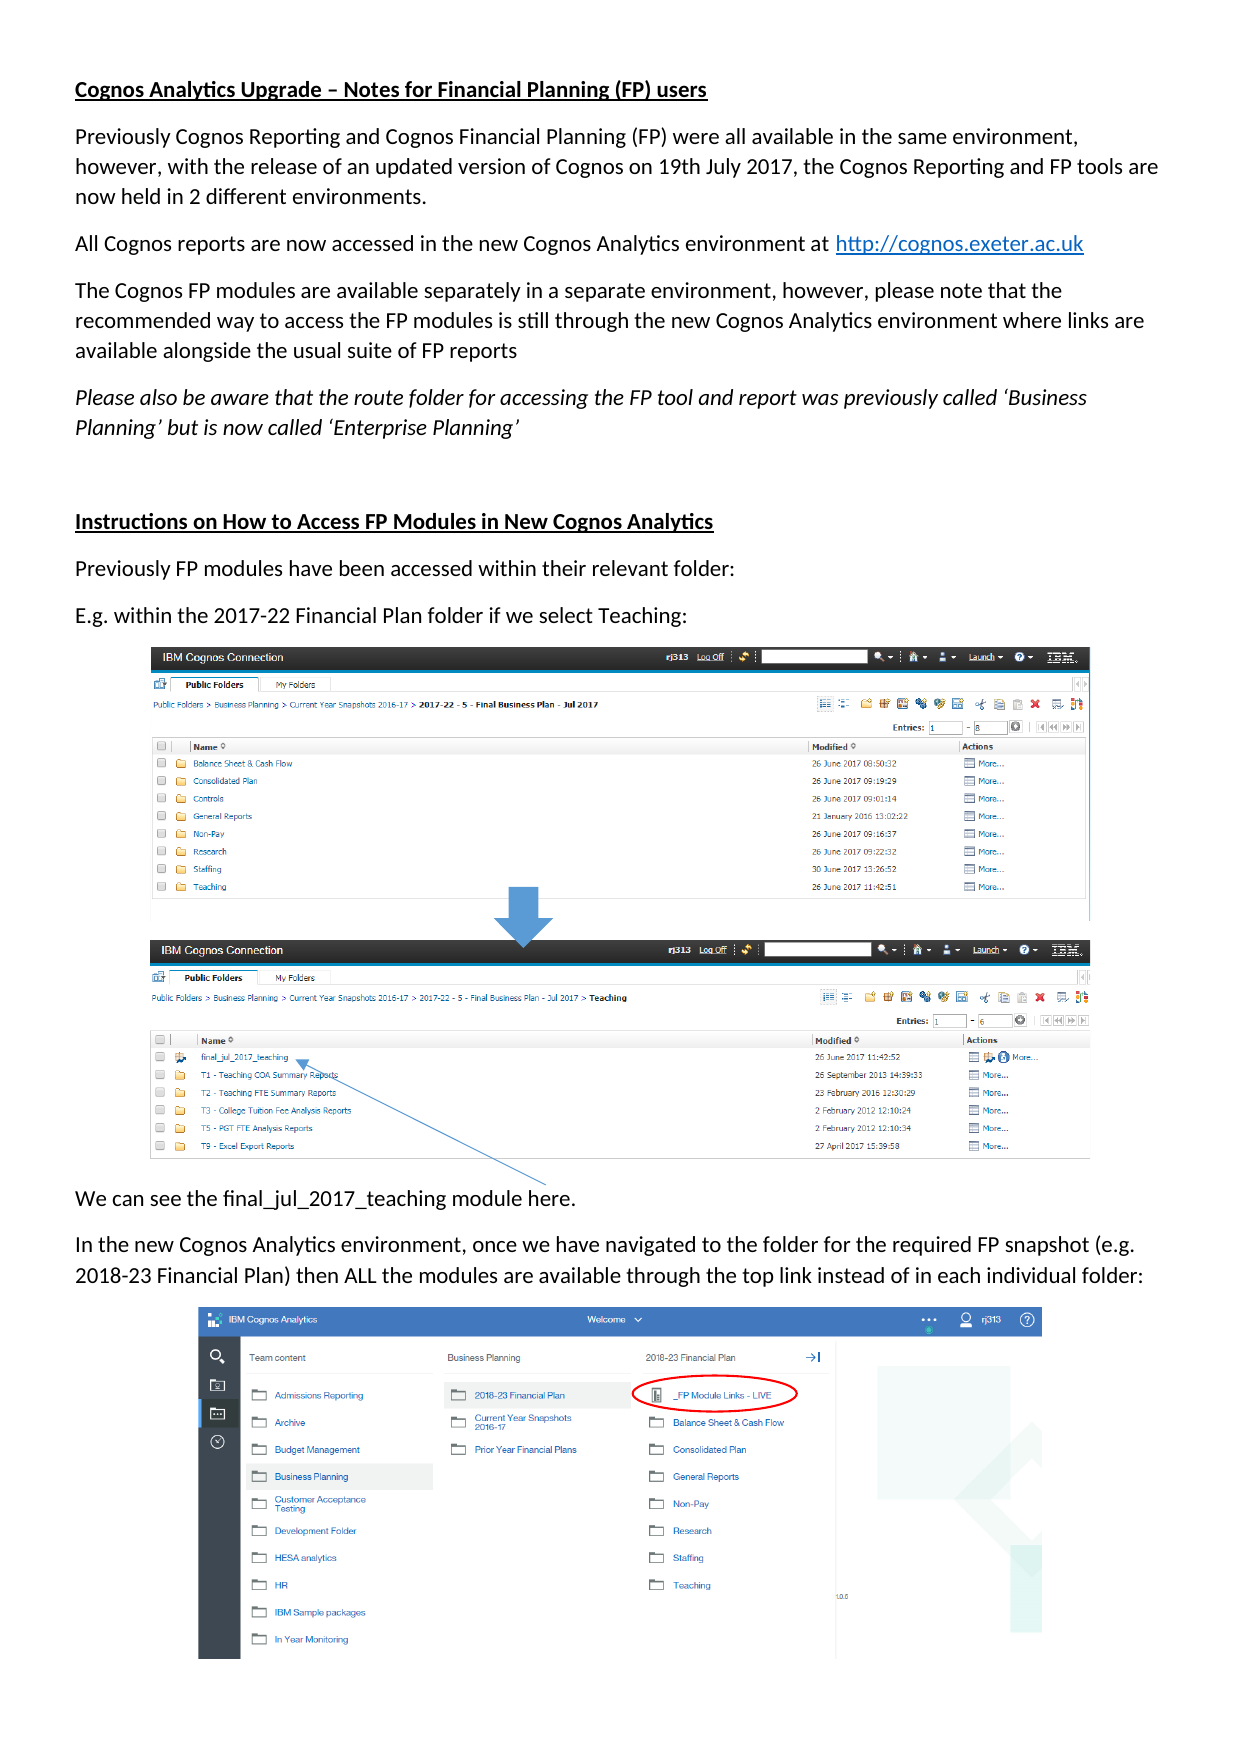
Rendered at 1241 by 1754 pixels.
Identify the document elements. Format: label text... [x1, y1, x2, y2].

text Please also be aware that the route folder for accessing the FP tool and report was previously called ‘Business Planning’ but is now called ‘Enterprise Planning’ [75, 383, 1165, 442]
text Cognos Analytics Upgrade – Notes for Financial Planning (FP) users [75, 75, 1165, 103]
text In the new Cognos Analytics environment, once we have navigated to the folder for the required FP snapshot (e.g. 2018-23 Financial Plan) then ALL the modules are available through the top link instead of in each individual folder: [75, 1231, 1165, 1289]
picture [150, 647, 1091, 921]
text Previously FP modules have been accessed within their relevant folder: [75, 554, 1165, 582]
text All Cognos reports are now accessed in the new Cognos Analytics environment at http://cognos.exeter.ac.uk [75, 229, 1165, 257]
picture [198, 1307, 1042, 1659]
text Previously Cognos Reporting and Cognos Financial Planning (FP) were all available in the same environment, however, with the release of an updated version of Cognos on 19th July 2017, the Cognos Reporting and FP tools are now held in 2 different environments. [75, 122, 1165, 210]
text The Cognos FP modules are available separately in a separate environment, however, please note that the recommended way to access the FP modules is still through the new Cognos Analytics environment where links are available alongside the usual suite of FP reports [75, 276, 1165, 364]
text E.g. within the 2017-22 Financial Plan folder if we select Teaching: [75, 601, 1165, 629]
text We can see the final_jul_2017_teaching module here. [75, 1184, 1165, 1212]
text Instructions on How to Access FP Modules in New Cognos Analytics [75, 507, 1165, 535]
picture [150, 967, 1091, 1165]
picture [150, 940, 1091, 962]
